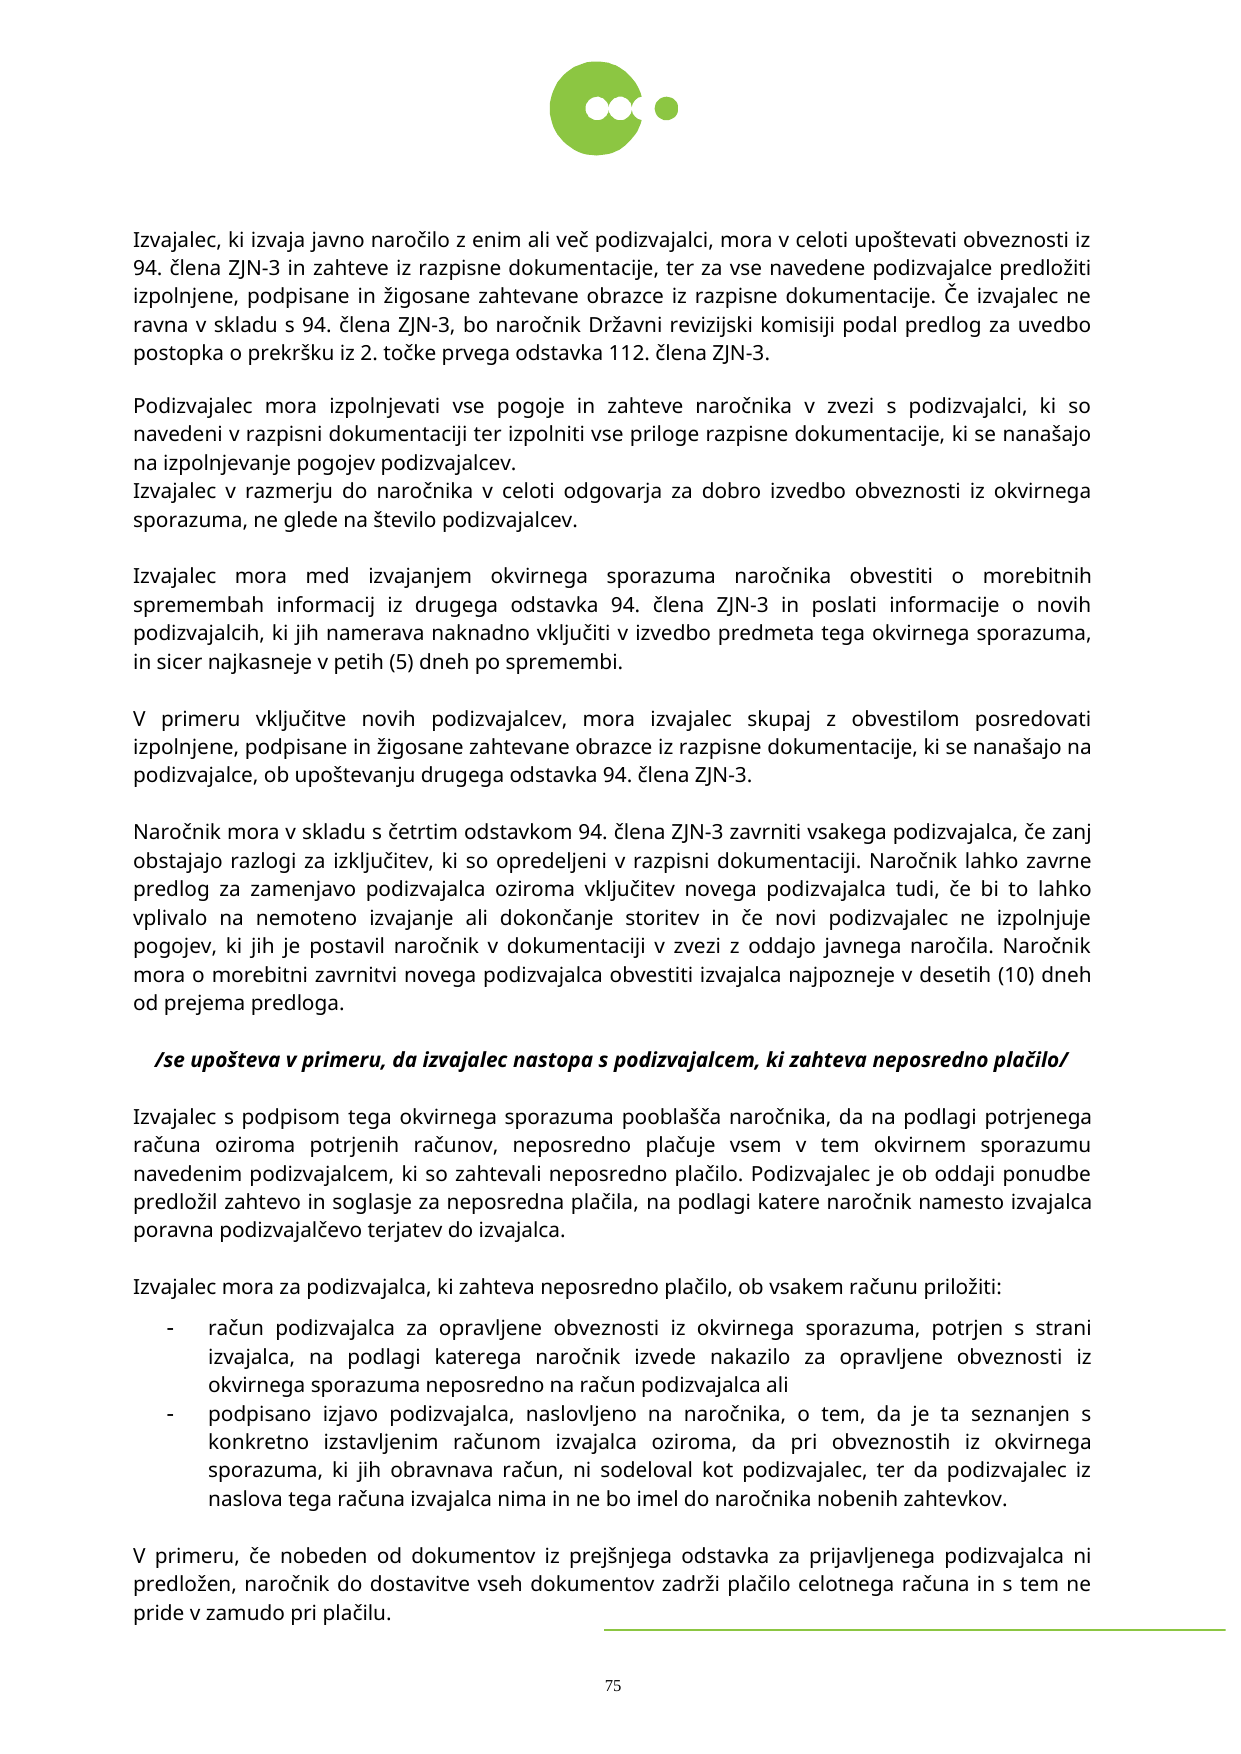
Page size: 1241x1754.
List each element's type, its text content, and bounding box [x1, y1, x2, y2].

text /se upošteva v primeru, da izvajalec nastopa s podizvajalcem, ki zahteva neposredno plačilo/ [133, 1045, 1093, 1073]
text Podizvajalec mora izpolnjevati vse pogoje in zahteve naročnika v zvezi s podizvajalci, ki so navedeni v razpisni dokumentaciji ter izpolniti vse priloge razpisne dokumentacije, ki se nanašajo na izpolnjevanje pogojev podizvajalcev. [133, 391, 1093, 476]
list račun podizvajalca za opravljene obveznosti iz okvirnega sporazuma, potrjen s strani izvajalca, na podlagi katerega naročnik izvede nakazilo za opravljene obveznosti iz okvirnega sporazuma neposredno na račun podizvajalca ali [167, 1313, 1093, 1399]
text Izvajalec mora za podizvajalca, ki zahteva neposredno plačilo, ob vsakem računu priložiti: [133, 1272, 1093, 1301]
text Izvajalec, ki izvaja javno naročilo z enim ali več podizvajalci, mora v celoti upoštevati obveznosti iz 94. člena ZJN-3 in zahteve iz razpisne dokumentacije, ter za vse navedene podizvajalce predložiti izpolnjene, podpisane in žigosane zahtevane obrazce iz razpisne dokumentacije. Če izvajalec ne ravna v skladu s 94. člena ZJN-3, bo naročnik Državni revizijski komisiji podal predlog za uvedbo postopka o prekršku iz 2. točke prvega odstavka 112. člena ZJN-3. [133, 225, 1093, 367]
text V primeru, če nobeden od dokumentov iz prejšnjega odstavka za prijavljenega podizvajalca ni predložen, naročnik do dostavitve vseh dokumentov zadrži plačilo celotnega računa in s tem ne pride v zamudo pri plačilu. [133, 1541, 1093, 1626]
list podpisano izjavo podizvajalca, naslovljeno na naročnika, o tem, da je ta seznanjen s konkretno izstavljenim računom izvajalca oziroma, da pri obveznostih iz okvirnega sporazuma, ki jih obravnava račun, ni sodeloval kot podizvajalec, ter da podizvajalec iz naslova tega računa izvajalca nima in ne bo imel do naročnika nobenih zahtevkov. [167, 1399, 1093, 1512]
text Izvajalec v razmerju do naročnika v celoti odgovarja za dobro izvedbo obveznosti iz okvirnega sporazuma, ne glede na število podizvajalcev. [133, 476, 1093, 533]
text Izvajalec mora med izvajanjem okvirnega sporazuma naročnika obvestiti o morebitnih spremembah informacij iz drugega odstavka 94. člena ZJN-3 in poslati informacije o novih podizvajalcih, ki jih namerava naknadno vključiti v izvedbo predmeta tega okvirnega sporazuma, in sicer najkasneje v petih (5) dneh po spremembi. [133, 562, 1093, 675]
text Izvajalec s podpisom tega okvirnega sporazuma pooblašča naročnika, da na podlagi potrjenega računa oziroma potrjenih računov, neposredno plačuje vsem v tem okvirnem sporazumu navedenim podizvajalcem, ki so zahtevali neposredno plačilo. Podizvajalec je ob oddaji ponudbe predložil zahtevo in soglasje za neposredna plačila, na podlagi katere naročnik namesto izvajalca poravna podizvajalčevo terjatev do izvajalca. [133, 1102, 1093, 1244]
text V primeru vključitve novih podizvajalcev, mora izvajalec skupaj z obvestilom posredovati izpolnjene, podpisane in žigosane zahtevane obrazce iz razpisne dokumentacije, ki se nanašajo na podizvajalce, ob upoštevanju drugega odstavka 94. člena ZJN-3. [133, 704, 1093, 789]
text Naročnik mora v skladu s četrtim odstavkom 94. člena ZJN-3 zavrniti vsakega podizvajalca, če zanj obstajajo razlogi za izključitev, ki so opredeljeni v razpisni dokumentaciji. Naročnik lahko zavrne predlog za zamenjavo podizvajalca oziroma vključitev novega podizvajalca tudi, če bi to lahko vplivalo na nemoteno izvajanje ali dokončanje storitev in če novi podizvajalec ne izpolnjuje pogojev, ki jih je postavil naročnik v dokumentaciji v zvezi z oddajo javnega naročila. Naročnik mora o morebitni zavrnitvi novega podizvajalca obvestiti izvajalca najpozneje v desetih (10) dneh od prejema predloga. [133, 817, 1093, 1017]
